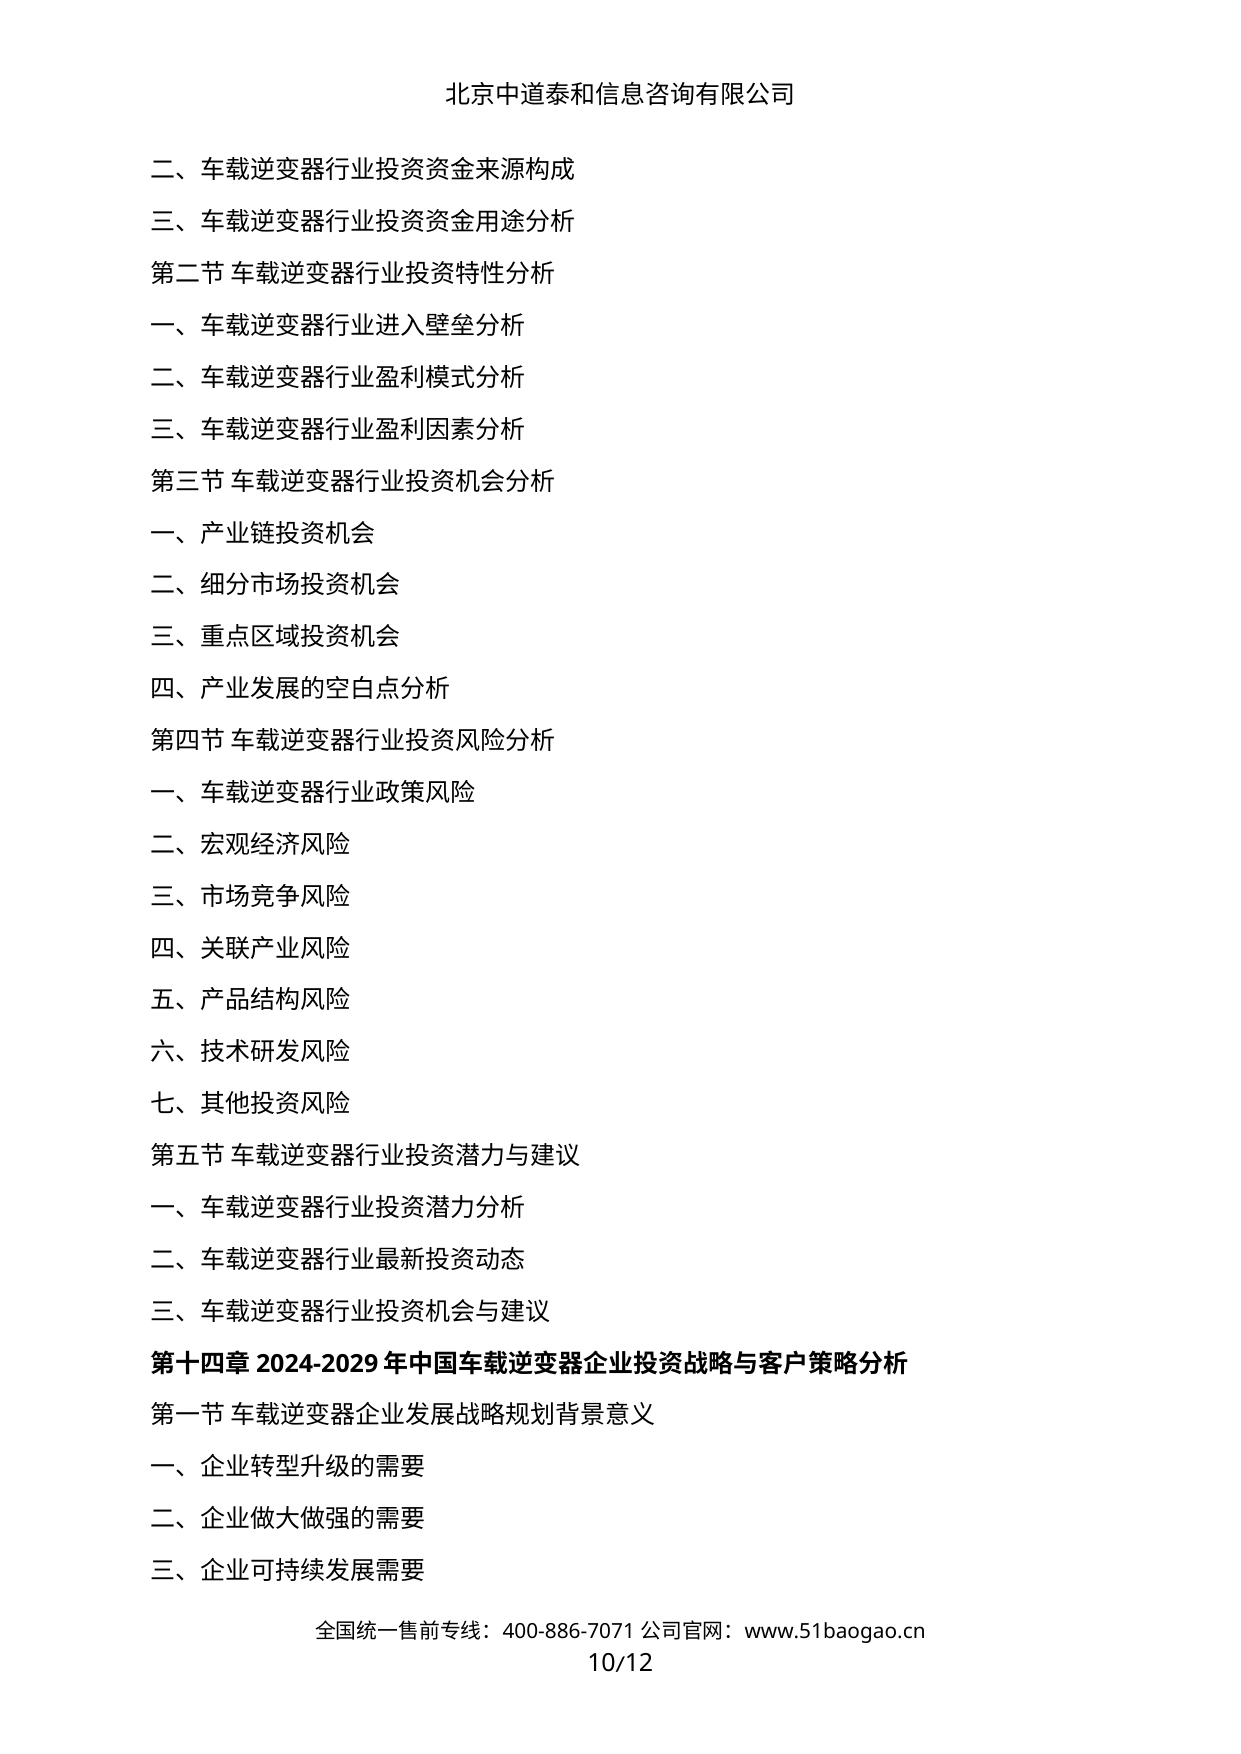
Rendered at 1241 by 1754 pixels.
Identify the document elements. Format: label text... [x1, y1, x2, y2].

text 第四节 车载逆变器行业投资风险分析 [150, 721, 1090, 757]
text 第十四章 2024-2029年中国车载逆变器企业投资战略与客户策略分析 [150, 1343, 1090, 1379]
text 第一节 车载逆变器企业发展战略规划背景意义 [150, 1395, 1090, 1431]
text 五、产品结构风险 [150, 980, 1090, 1016]
text 第五节 车载逆变器行业投资潜力与建议 [150, 1136, 1090, 1172]
text 第二节 车载逆变器行业投资特性分析 [150, 254, 1090, 290]
text 七、其他投资风险 [150, 1084, 1090, 1120]
text 三、重点区域投资机会 [150, 617, 1090, 653]
text 四、产业发展的空白点分析 [150, 669, 1090, 705]
text 一、产业链投资机会 [150, 513, 1090, 549]
text 一、企业转型升级的需要 [150, 1447, 1090, 1483]
text 三、企业可持续发展需要 [150, 1551, 1090, 1587]
text 四、关联产业风险 [150, 928, 1090, 964]
text 第三节 车载逆变器行业投资机会分析 [150, 461, 1090, 497]
text 一、车载逆变器行业政策风险 [150, 772, 1090, 809]
text 二、车载逆变器行业最新投资动态 [150, 1239, 1090, 1276]
text 三、车载逆变器行业投资机会与建议 [150, 1291, 1090, 1327]
text 二、车载逆变器行业投资资金来源构成 [150, 150, 1090, 186]
text 三、车载逆变器行业盈利因素分析 [150, 409, 1090, 446]
text 六、技术研发风险 [150, 1032, 1090, 1068]
text 二、细分市场投资机会 [150, 565, 1090, 601]
text 三、市场竞争风险 [150, 876, 1090, 912]
text 二、宏观经济风险 [150, 824, 1090, 861]
text 一、车载逆变器行业投资潜力分析 [150, 1187, 1090, 1224]
text 二、企业做大做强的需要 [150, 1499, 1090, 1535]
text 一、车载逆变器行业进入壁垒分析 [150, 306, 1090, 342]
text 二、车载逆变器行业盈利模式分析 [150, 357, 1090, 394]
text 三、车载逆变器行业投资资金用途分析 [150, 202, 1090, 238]
